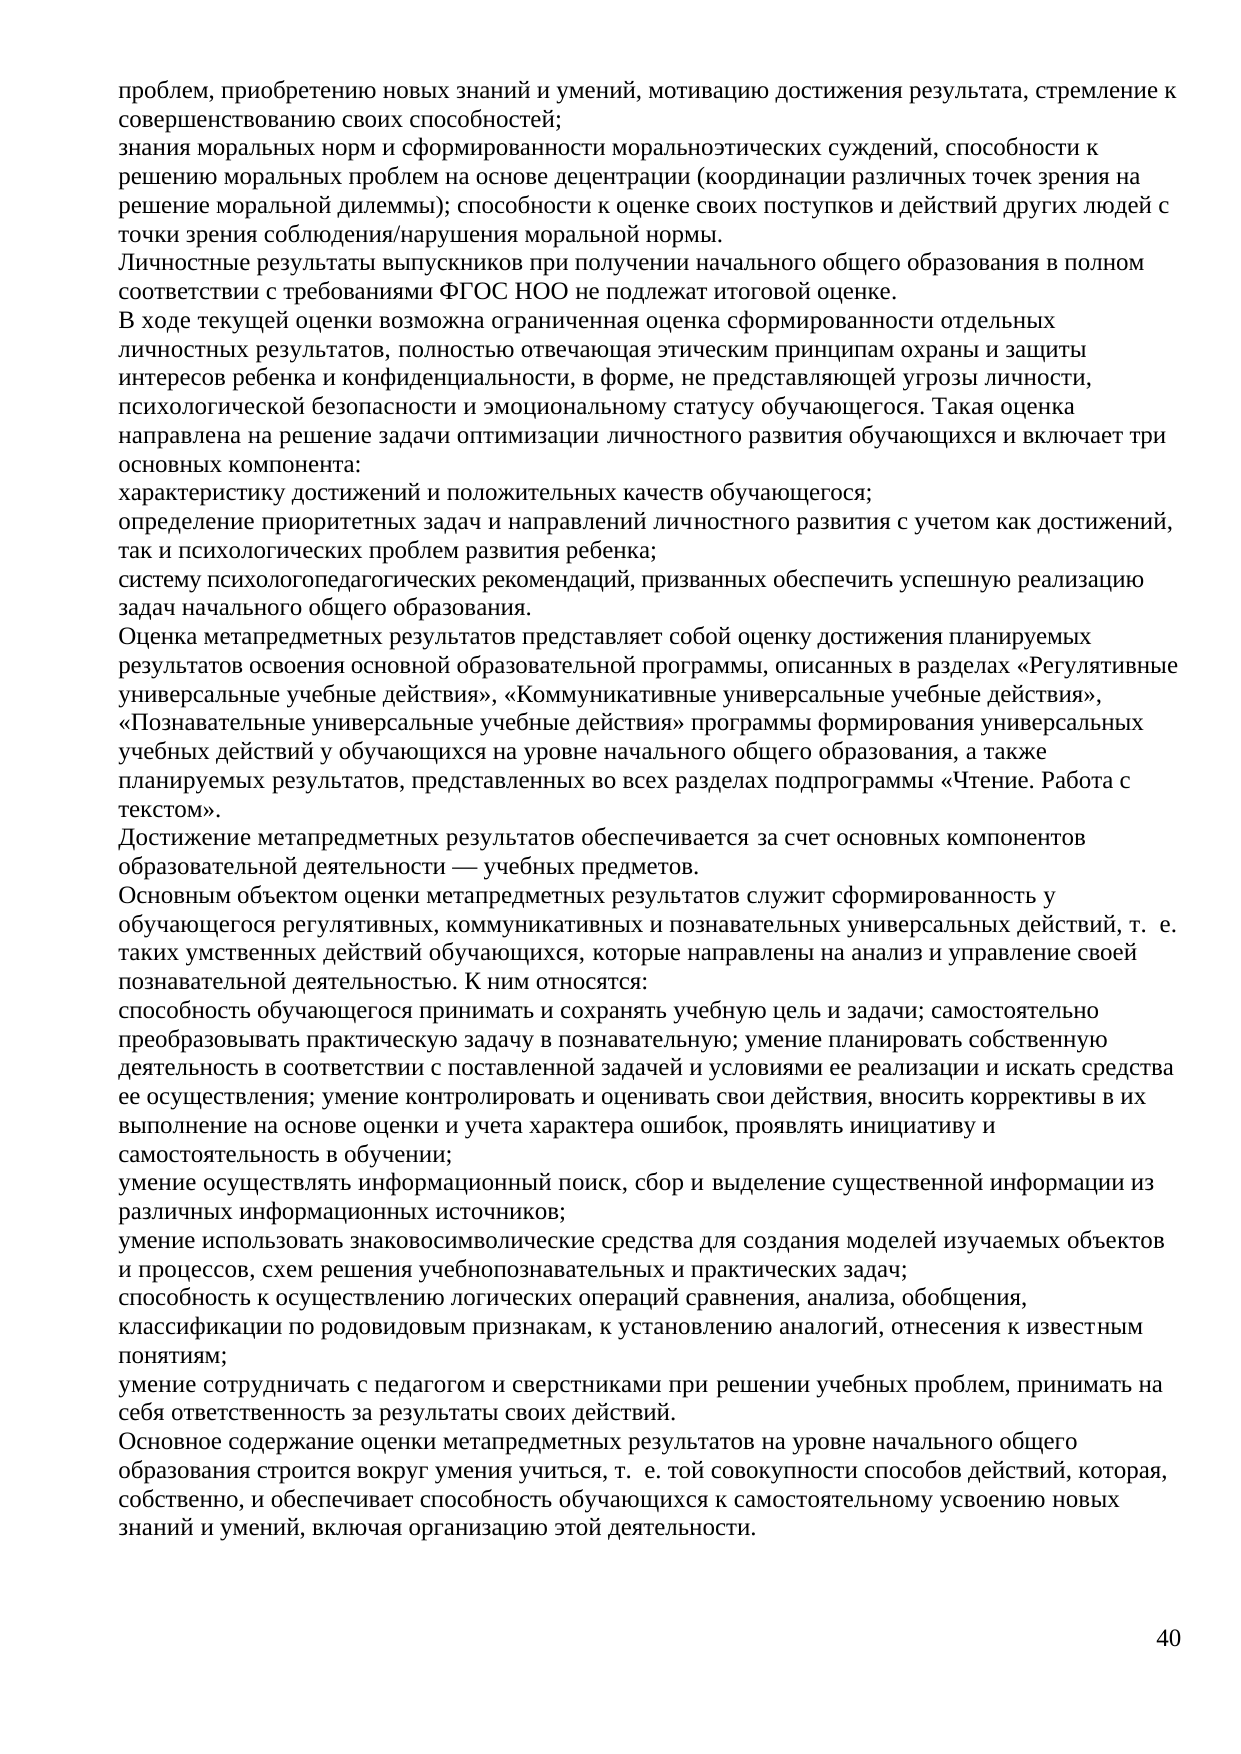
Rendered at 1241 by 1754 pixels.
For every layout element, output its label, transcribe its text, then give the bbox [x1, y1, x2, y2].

text В ходе текущей оценки возможна ограниченная оценка сформированности отдельных личностных результатов, полностью отвечающая этическим принципам охраны и защиты интересов ребенка и конфиденциальности, в форме, не представляющей угрозы личности, психологической безопасности и эмоциональному статусу обучающегося. Такая оценка направлена на решение задачи оптимизации личностного развития обучающихся и включает три основных компонента: [118, 305, 1181, 477]
text умение использовать знаково­символические средства для создания моделей изучаемых объектов и процессов, схем решения учебно­познавательных и практических задач; [118, 1225, 1181, 1282]
text характеристику достижений и положительных качеств обучающегося; [118, 477, 1181, 506]
text умение осуществлять информационный поиск, сбор и выделение существенной информации из различных информационных источников; [118, 1167, 1181, 1225]
text способность к осуществлению логических операций сравнения, анализа, обобщения, классификации по родовидовым признакам, к установлению аналогий, отнесения к известным понятиям; [118, 1282, 1181, 1369]
text способность обучающегося принимать и сохранять учебную цель и задачи; самостоятельно преобразовывать практическую задачу в познавательную; умение планировать собственную деятельность в соответствии с поставленной задачей и условиями ее реализации и искать средства ее осуществления; умение контролировать и оценивать свои действия, вносить коррективы в их выполнение на основе оценки и учета характера ошибок, проявлять инициативу и самостоятельность в обучении; [118, 995, 1181, 1167]
text Личностные результаты выпускников при получении начального общего образования в полном соответствии с требованиями ФГОС НОО не подлежат итоговой оценке. [118, 247, 1181, 305]
text Основное содержание оценки метапредметных результатов на уровне начального общего образования строится вокруг умения учиться, т. е. той совокупности способов действий, которая, собственно, и обеспечивает способность обучающихся к самостоятельному усвоению новых знаний и умений, включая организацию этой деятельности. [118, 1426, 1181, 1541]
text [118, 75, 1181, 132]
text знания моральных норм и сформированности морально­этических суждений, способности к решению моральных проблем на основе децентрации (координации различных точек зрения на решение моральной дилеммы); способности к оценке своих поступков и действий других людей с точки зрения соблюдения/нарушения моральной нормы. [118, 132, 1181, 247]
text Основным объектом оценки метапредметных результатов служит сформированность у обучающегося регулятивных, коммуникативных и познавательных универсальных действий, т. е. таких умственных действий обучающихся, которые направлены на анализ и управление своей познавательной деятельностью. К ним относятся: [118, 880, 1181, 995]
text Оценка метапредметных результатов представляет собой оценку достижения планируемых результатов освоения основной образовательной программы, описанных в разделах «Регулятивные универсальные учебные действия», «Коммуникативные универсальные учебные действия», «Познавательные универсальные учебные действия» программы формирования универсальных учебных действий у обучающихся на уровне начального общего образования, а также планируемых результатов, представленных во всех разделах подпрограммы «Чтение. Работа с текстом». [118, 621, 1181, 822]
text умение сотрудничать с педагогом и сверстниками при решении учебных проблем, принимать на себя ответственность за результаты своих действий. [118, 1369, 1181, 1426]
text Достижение метапредметных результатов обеспечивается за счет основных компонентов образовательной деятельности — учебных предметов. [118, 822, 1181, 880]
text систему психолого­педагогических рекомендаций, призванных обеспечить успешную реализацию задач начального общего образования. [118, 564, 1181, 621]
text определение приоритетных задач и направлений личностного развития с учетом как достижений, так и психологических проблем развития ребенка; [118, 506, 1181, 564]
